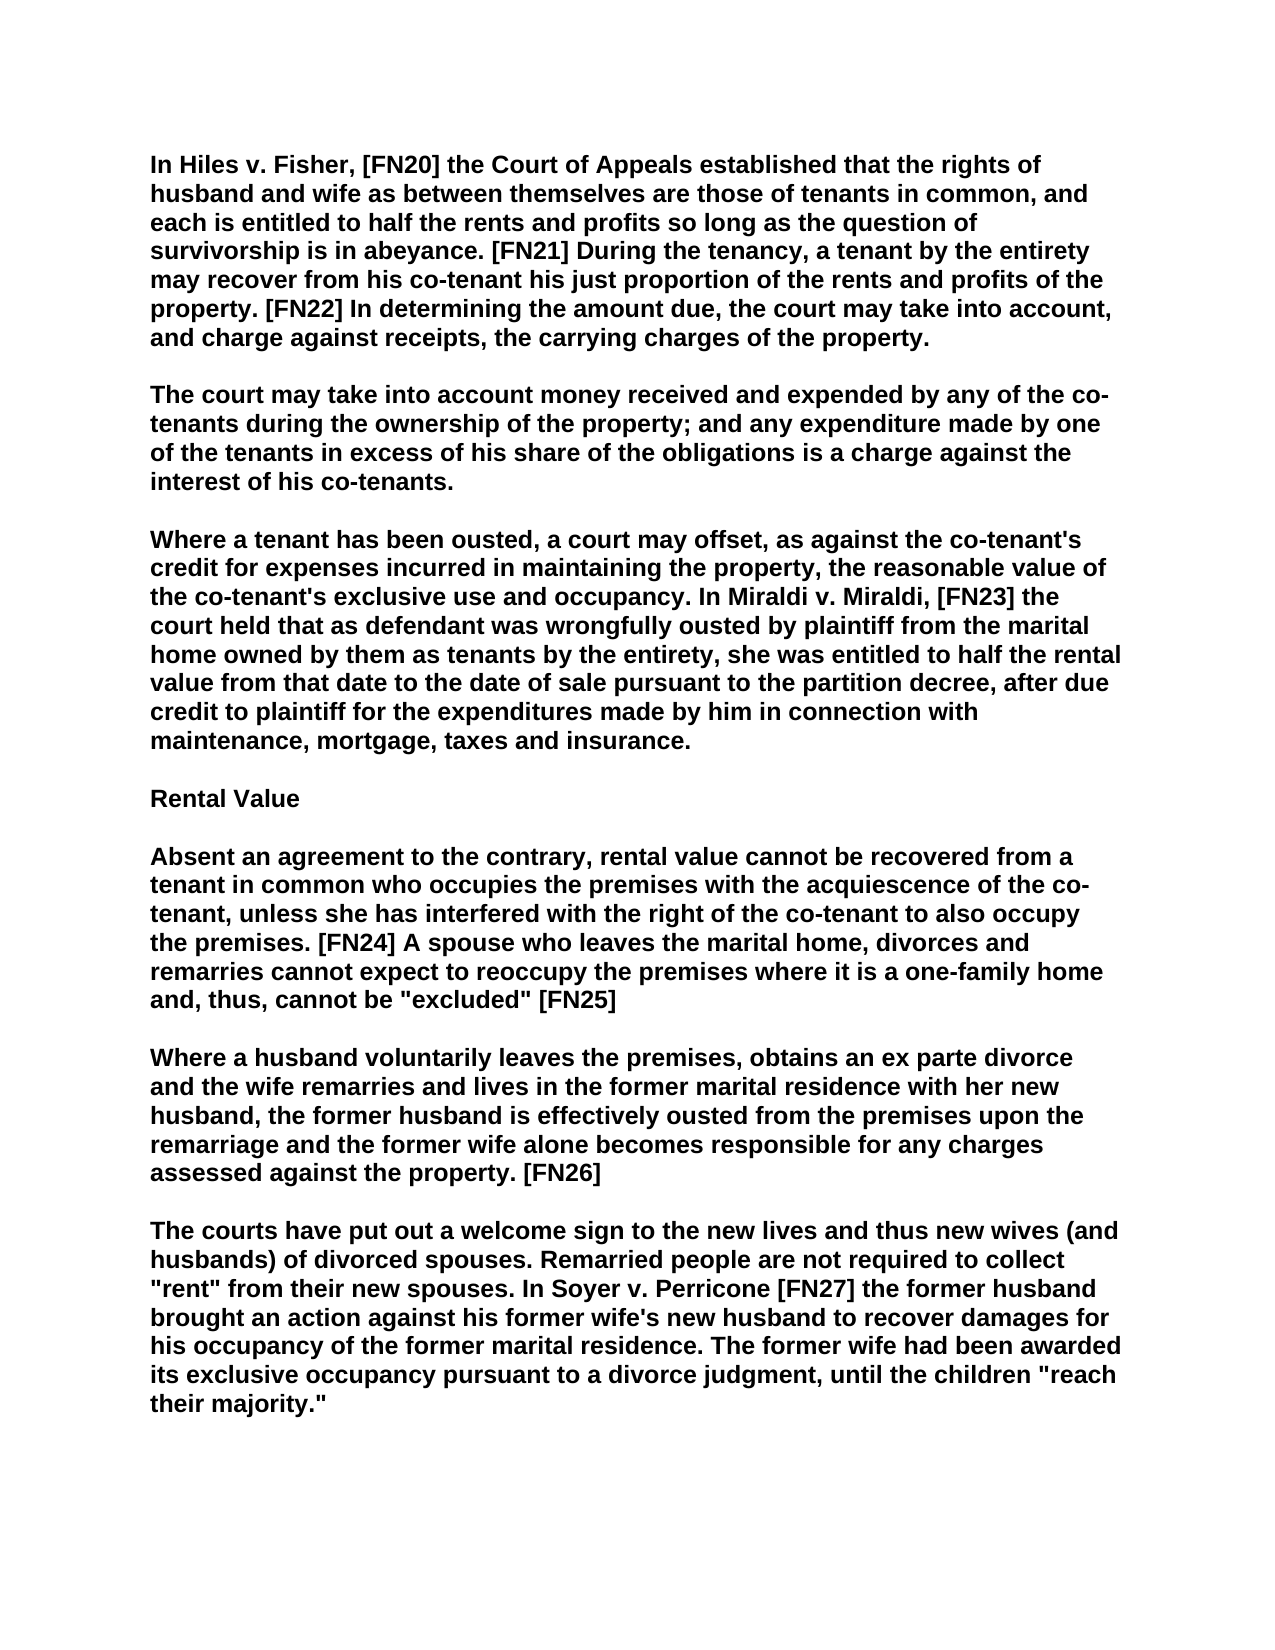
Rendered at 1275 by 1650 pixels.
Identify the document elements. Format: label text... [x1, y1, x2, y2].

text Where a husband voluntarily leaves the premises, obtains an ex parte divorce and the wife remarries and lives in the former marital residence with her new husband, the former husband is effectively ousted from the premises upon the remarriage and the former wife alone becomes responsible for any charges assessed against the property. [FN26] [150, 1043, 1125, 1187]
text The courts have put out a welcome sign to the new lives and thus new wives (and husbands) of divorced spouses. Remarried people are not required to collect "rent" from their new spouses. In Soyer v. Perricone [FN27] the former husband brought an action against his former wife's new husband to recover damages for his occupancy of the former marital residence. The former wife had been awarded its exclusive occupancy pursuant to a divorce judgment, until the children "reach their majority." [150, 1216, 1125, 1417]
text The court may take into account money received and expended by any of the co- tenants during the ownership of the property; and any expenditure made by one of the tenants in excess of his share of the obligations is a charge against the interest of his co-tenants. [150, 380, 1125, 495]
text In Hiles v. Fisher, [FN20] the Court of Appeals established that the rights of husband and wife as between themselves are those of tenants in common, and each is entitled to half the rents and profits so long as the question of survivorship is in abeyance. [FN21] During the tenancy, a tenant by the entirety may recover from his co-tenant his just proportion of the rents and profits of the property. [FN22] In determining the amount due, the court may take into account, and charge against receipts, the carrying charges of the property. [150, 150, 1125, 351]
text Absent an agreement to the contrary, rental value cannot be recovered from a tenant in common who occupies the premises with the acquiescence of the co- tenant, unless she has interfered with the right of the co-tenant to also occupy the premises. [FN24] A spouse who leaves the marital home, divorces and remarries cannot expect to reoccupy the premises where it is a one-family home and, thus, cannot be "excluded" [FN25] [150, 842, 1125, 1014]
text Where a tenant has been ousted, a court may offset, as against the co-tenant's credit for expenses incurred in maintaining the property, the reasonable value of the co-tenant's exclusive use and occupancy. In Miraldi v. Miraldi, [FN23] the court held that as defendant was wrongfully ousted by plaintiff from the marital home owned by them as tenants by the entirety, she was entitled to half the rental value from that date to the date of sale pursuant to the partition decree, after due credit to plaintiff for the expenditures made by him in connection with maintenance, mortgage, taxes and insurance. [150, 524, 1125, 754]
text Rental Value [150, 784, 1125, 812]
